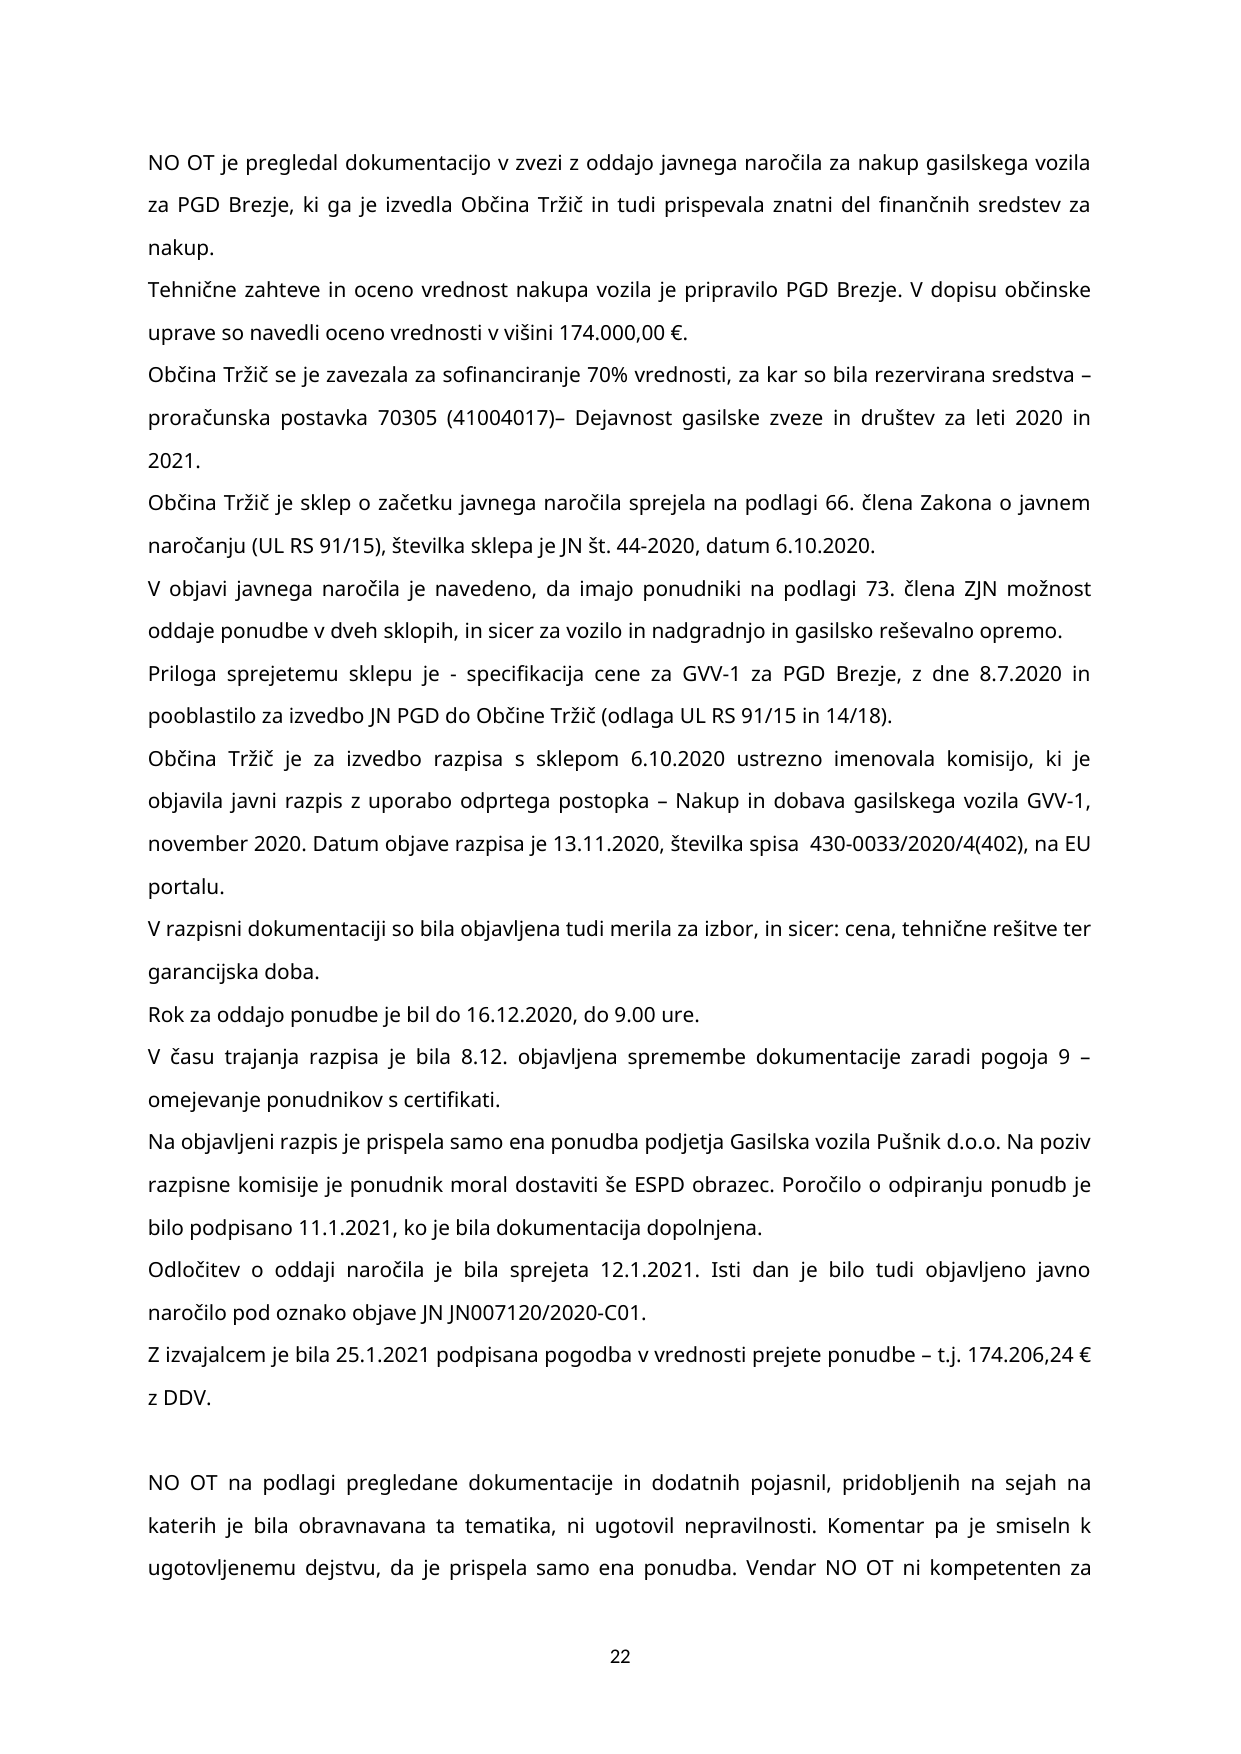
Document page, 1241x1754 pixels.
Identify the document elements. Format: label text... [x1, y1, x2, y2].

text V objavi javnega naročila je navedeno, da imajo ponudniki na podlagi 73. člena ZJN možnost oddaje ponudbe v dveh sklopih, in sicer za vozilo in nadgradnjo in gasilsko reševalno opremo. [148, 574, 1093, 645]
text Priloga sprejetemu sklepu je - specifikacija cene za GVV-1 za PGD Brezje, z dne 8.7.2020 in pooblastilo za izvedbo JN PGD do Občine Tržič (odlaga UL RS 91/15 in 14/18). [148, 659, 1093, 730]
text Tehnične zahteve in oceno vrednost nakupa vozila je pripravilo PGD Brezje. V dopisu občinske uprave so navedli oceno vrednosti v višini 174.000,00 €. [148, 275, 1093, 346]
text Odločitev o oddaji naročila je bila sprejeta 12.1.2021. Isti dan je bilo tudi objavljeno javno naročilo pod oznako objave JN JN007120/2020-C01. [148, 1255, 1093, 1326]
text Občina Tržič je sklep o začetku javnega naročila sprejela na podlagi 66. člena Zakona o javnem naročanju (UL RS 91/15), številka sklepa je JN št. 44-2020, datum 6.10.2020. [148, 488, 1093, 559]
text Na objavljeni razpis je prispela samo ena ponudba podjetja Gasilska vozila Pušnik d.o.o. Na poziv razpisne komisije je ponudnik moral dostaviti še ESPD obrazec. Poročilo o odpiranju ponudb je bilo podpisano 11.1.2021, ko je bila dokumentacija dopolnjena. [148, 1127, 1093, 1241]
text Občina Tržič se je zavezala za sofinanciranje 70% vrednosti, za kar so bila rezervirana sredstva – proračunska postavka 70305 (41004017)– Dejavnost gasilske zveze in društev za leti 2020 in 2021. [148, 361, 1093, 474]
text Občina Tržič je za izvedbo razpisa s sklepom 6.10.2020 ustrezno imenovala komisijo, ki je objavila javni razpis z uporabo odprtega postopka – Nakup in dobava gasilskega vozila GVV-1, november 2020. Datum objave razpisa je 13.11.2020, številka spisa 430-0033/2020/4(402), na EU portalu. [148, 744, 1093, 900]
text NO OT je pregledal dokumentacijo v zvezi z oddajo javnega naročila za nakup gasilskega vozila za PGD Brezje, ki ga je izvedla Občina Tržič in tudi prispevala znatni del finančnih sredstev za nakup. [148, 148, 1093, 261]
text V razpisni dokumentaciji so bila objavljena tudi merila za izbor, in sicer: cena, tehnične rešitve ter garancijska doba. [148, 914, 1093, 986]
text Rok za oddajo ponudbe je bil do 16.12.2020, do 9.00 ure. [148, 1000, 1093, 1028]
text Z izvajalcem je bila 25.1.2021 podpisana pogodba v vrednosti prejete ponudbe – t.j. 174.206,24 € z DDV. [148, 1341, 1093, 1412]
text V času trajanja razpisa je bila 8.12. objavljena spremembe dokumentacije zaradi pogoja 9 – omejevanje ponudnikov s certifikati. [148, 1042, 1093, 1113]
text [148, 1468, 1093, 1582]
